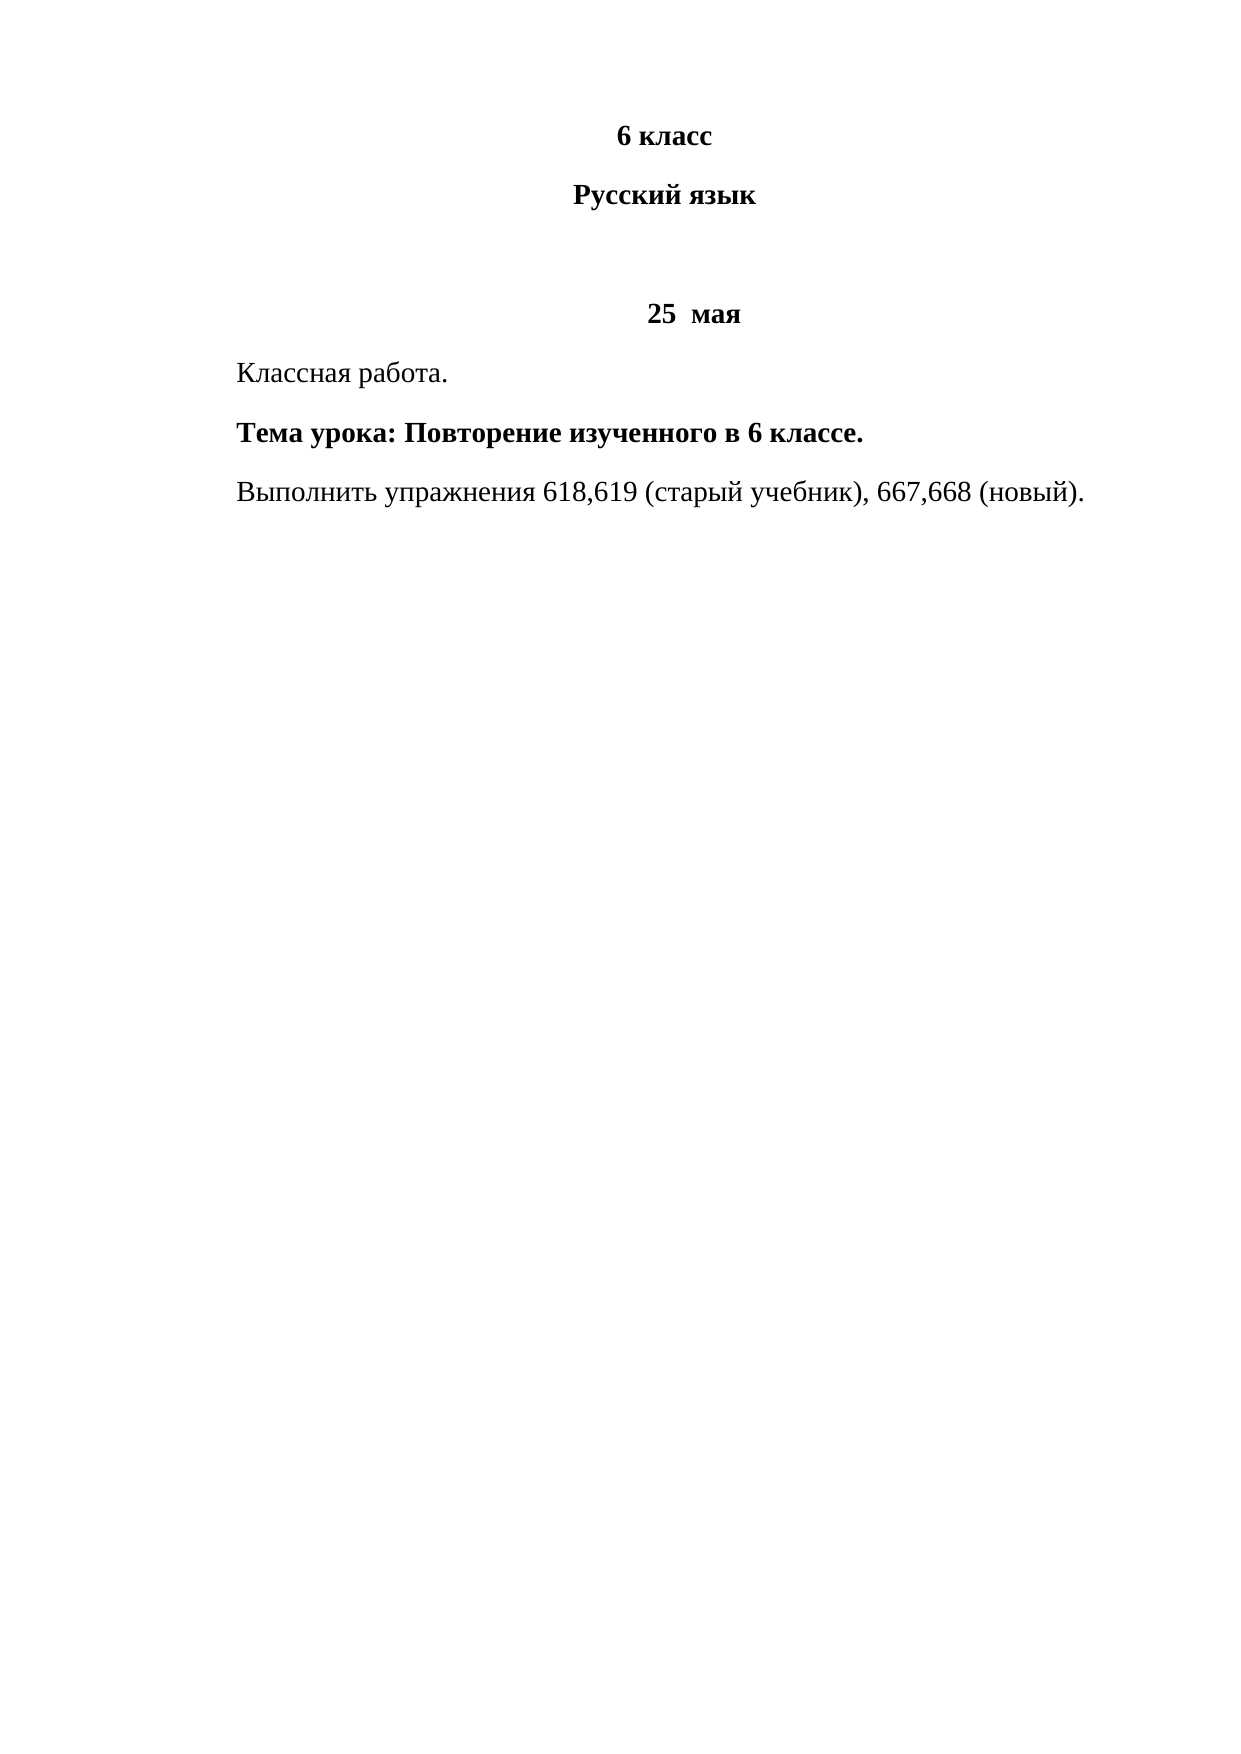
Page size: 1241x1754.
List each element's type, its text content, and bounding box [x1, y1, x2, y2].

text 25 мая [177, 296, 1152, 330]
text 6 класс [177, 118, 1152, 152]
text Русский язык [177, 177, 1152, 211]
text Классная работа. [177, 356, 1152, 389]
text Тема урока: Повторение изученного в 6 классе. [177, 415, 1152, 448]
text Выполнить упражнения 618,619 (старый учебник), 667,668 (новый). [177, 474, 1152, 508]
